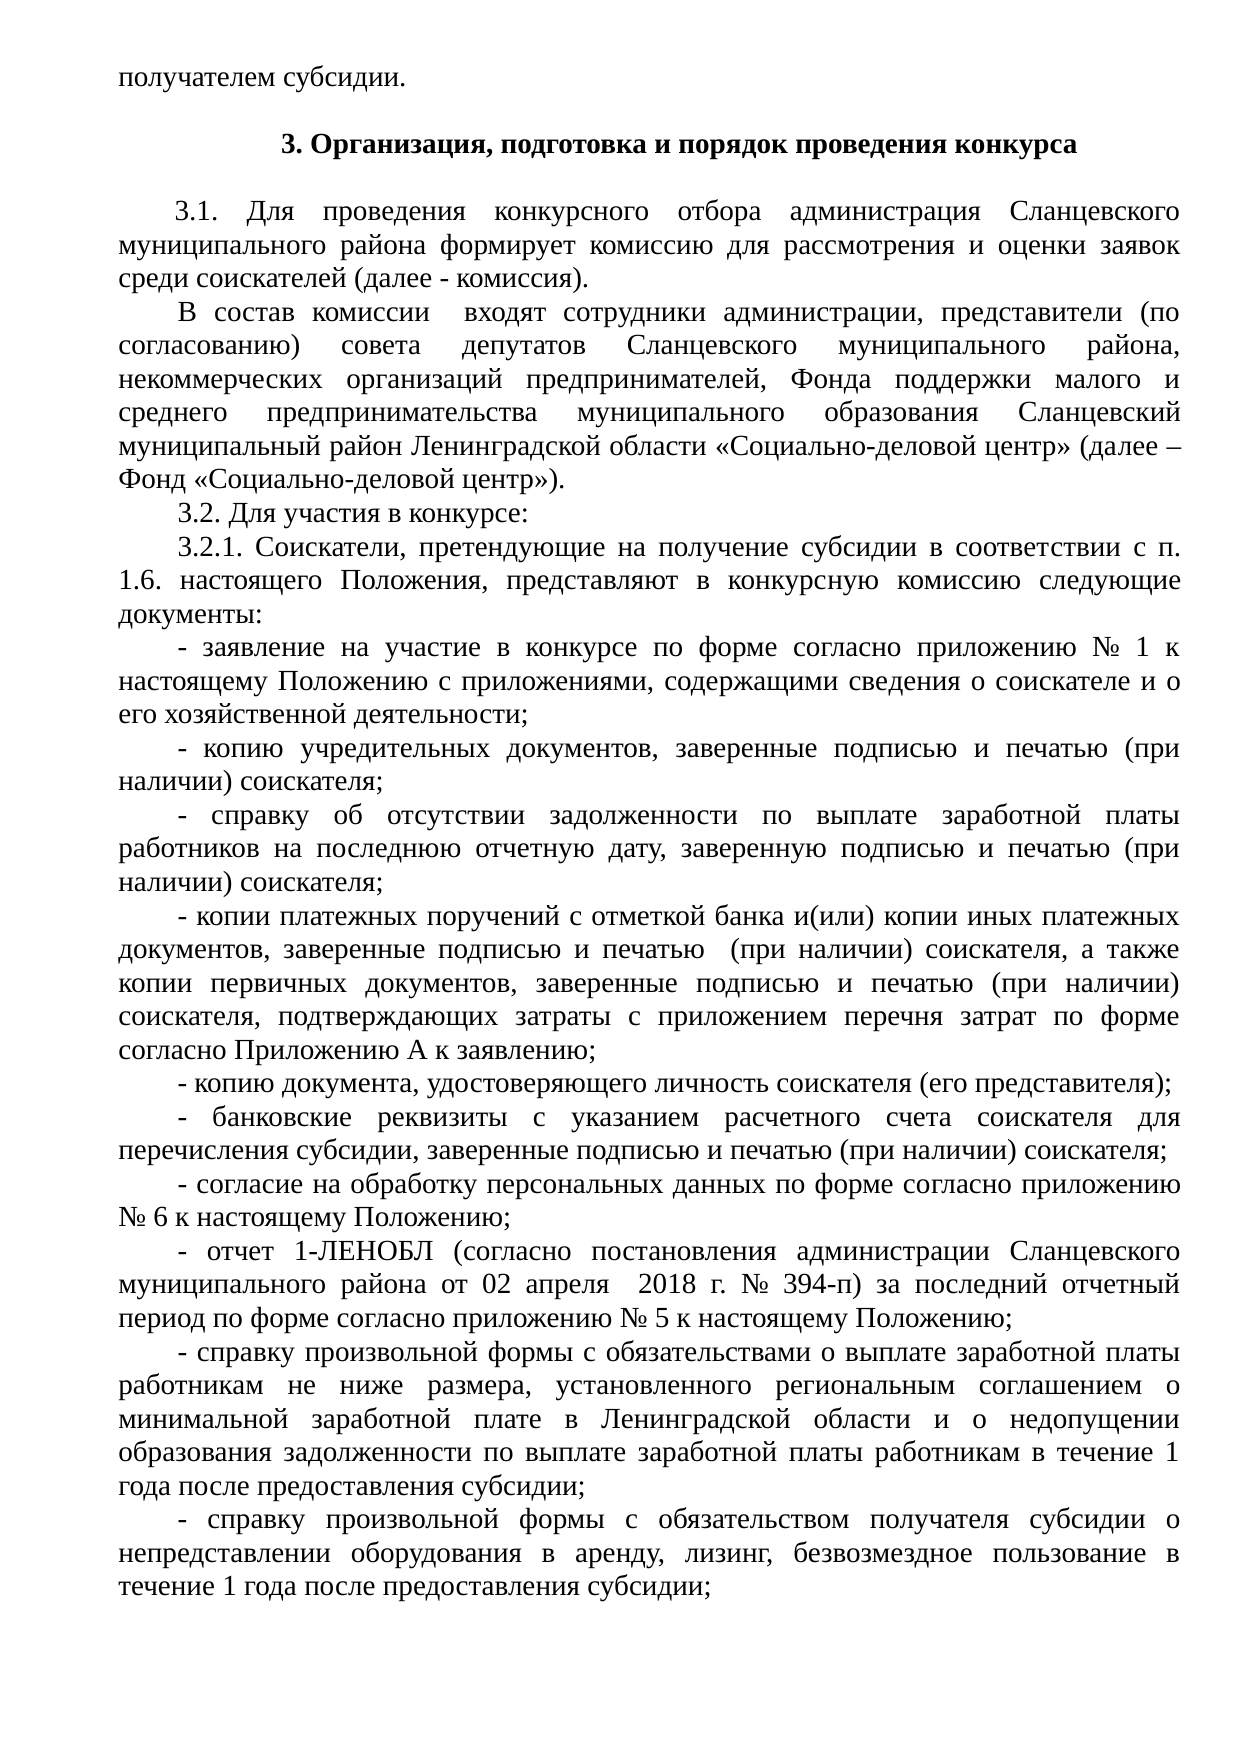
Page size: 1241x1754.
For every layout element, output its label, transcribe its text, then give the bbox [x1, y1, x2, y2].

text - справку произвольной формы с обязательством получателя субсидии о непредставлении оборудования в аренду, лизинг, безвозмездное пользование в течение 1 года после предоставления субсидии; [118, 1501, 1181, 1602]
text - копию документа, удостоверяющего личность соискателя (его представителя); [118, 1065, 1181, 1099]
text - справку об отсутствии задолженности по выплате заработной платы работников на последнюю отчетную дату, заверенную подписью и печатью (при наличии) соискателя; [118, 797, 1181, 898]
text 3. Организация, подготовка и порядок проведения конкурса [118, 126, 1181, 160]
text - отчет 1-ЛЕНОБЛ (согласно постановления администрации Сланцевского муниципального района от 02 апреля 2018 г. № 394-п) за последний отчетный период по форме согласно приложению № 5 к настоящему Положению; [118, 1233, 1181, 1334]
text - заявление на участие в конкурсе по форме согласно приложению № 1 к настоящему Положению с приложениями, содержащими сведения о соискателе и о его хозяйственной деятельности; [118, 629, 1181, 730]
text - копию учредительных документов, заверенные подписью и печатью (при наличии) соискателя; [118, 730, 1181, 797]
text - копии платежных поручений с отметкой банка и(или) копии иных платежных документов, заверенные подписью и печатью (при наличии) соискателя, а также копии первичных документов, заверенные подписью и печатью (при наличии) соискателя, подтверждающих затраты с приложением перечня затрат по форме согласно Приложению А к заявлению; [118, 898, 1181, 1065]
text В состав комиссии входят сотрудники администрации, представители (по согласованию) совета депутатов Сланцевского муниципального района, некоммерческих организаций предпринимателей, Фонда поддержки малого и среднего предпринимательства муниципального образования Сланцевский муниципальный район Ленинградской области «Социально-деловой центр» (далее – Фонд «Социально-деловой центр»). [118, 294, 1181, 495]
text - банковские реквизиты с указанием расчетного счета соискателя для перечисления субсидии, заверенные подписью и печатью (при наличии) соискателя; [118, 1099, 1181, 1166]
text - согласие на обработку персональных данных по форме согласно приложению № 6 к настоящему Положению; [118, 1166, 1181, 1233]
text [118, 59, 1181, 93]
text 3.2. Для участия в конкурсе: [118, 495, 1181, 529]
text - справку произвольной формы с обязательствами о выплате заработной платы работникам не ниже размера, установленного региональным соглашением о минимальной заработной плате в Ленинградской области и о недопущении образования задолженности по выплате заработной платы работникам в течение 1 года после предоставления субсидии; [118, 1334, 1181, 1501]
text 3.1. Для проведения конкурсного отбора администрация Сланцевского муниципального района формирует комиссию для рассмотрения и оценки заявок среди соискателей (далее - комиссия). [118, 193, 1181, 294]
text 3.2.1. Соискатели, претендующие на получение субсидии в соответствии с п. 1.6. настоящего Положения, представляют в конкурсную комиссию следующие документы: [118, 529, 1181, 629]
